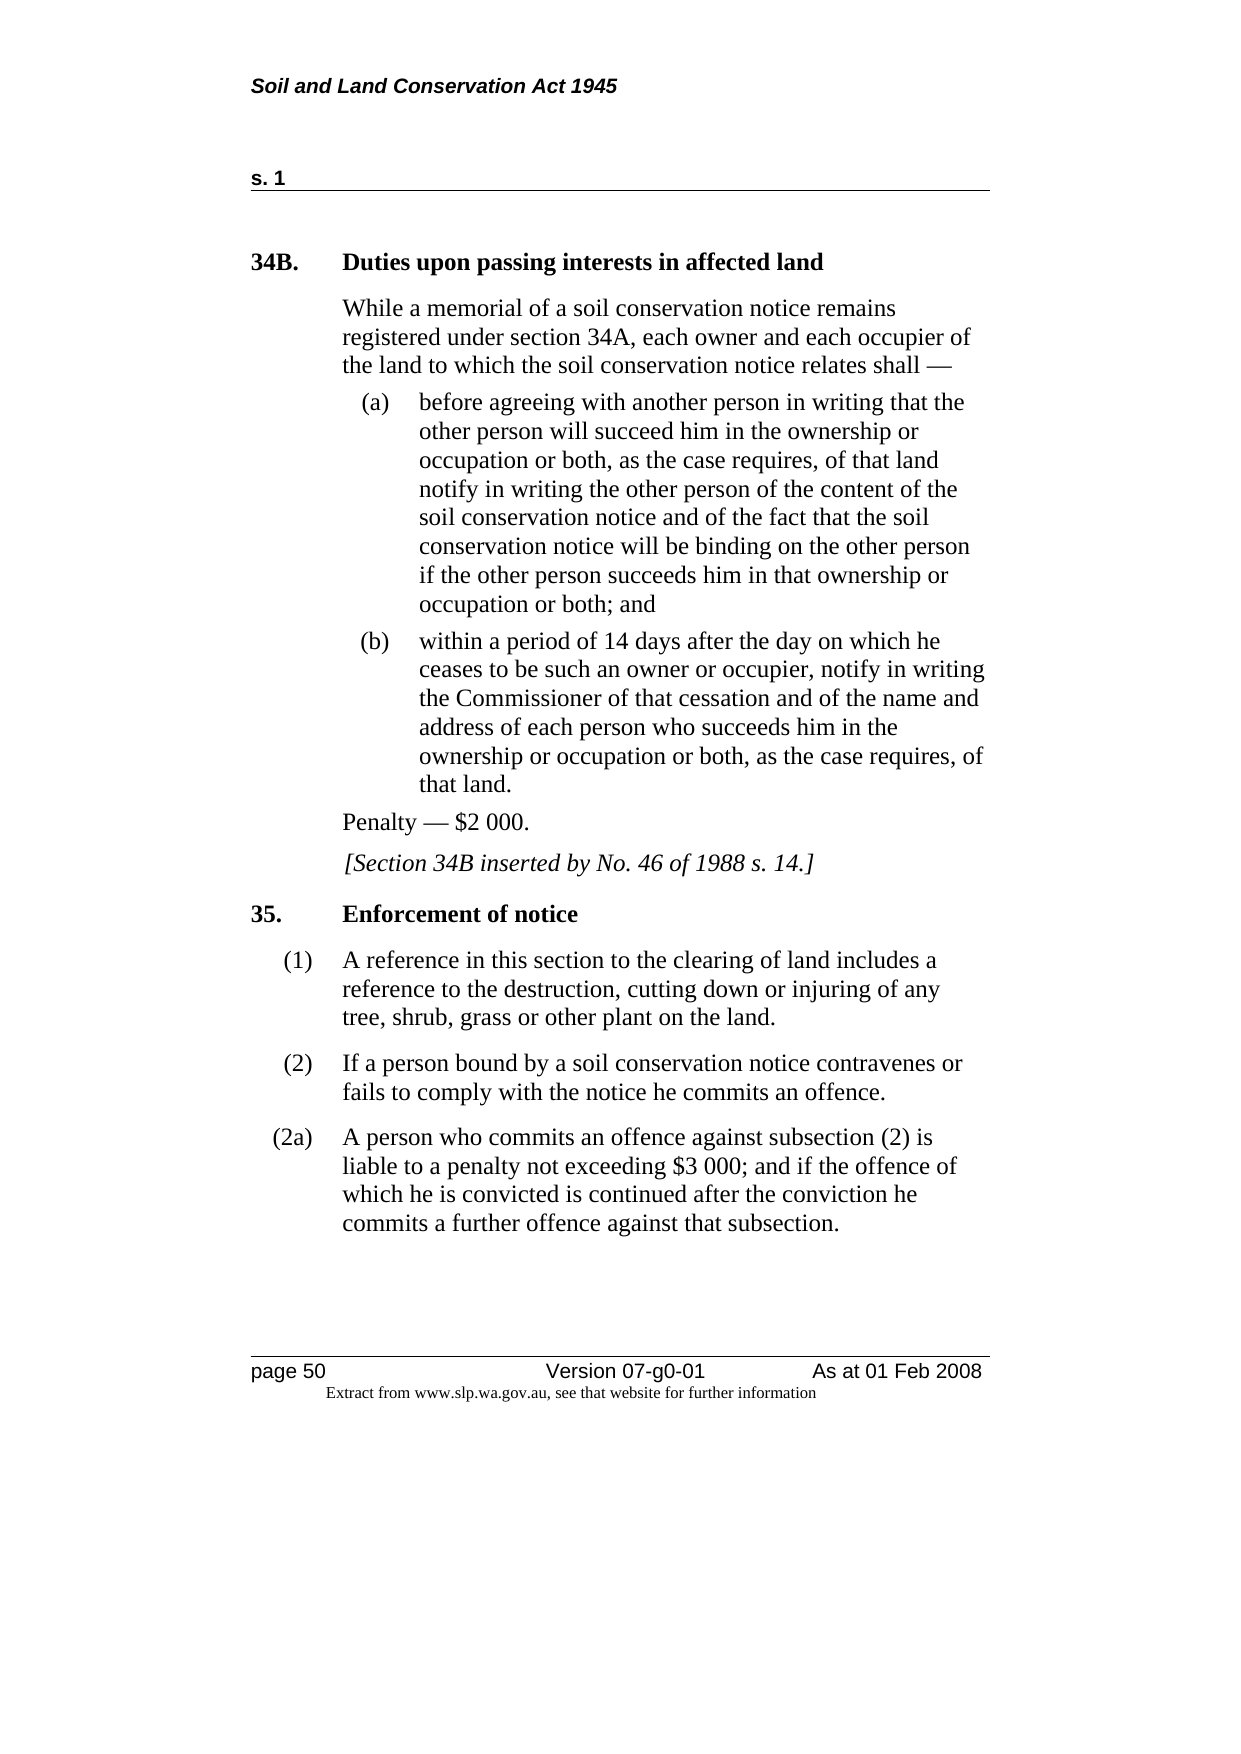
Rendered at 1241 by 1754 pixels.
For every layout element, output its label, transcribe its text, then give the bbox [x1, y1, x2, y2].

text (b) within a period of 14 days after the day on which he ceases to be such an owner or occupier, notify in writing the Commissioner of that cessation and of the name and address of each person who succeeds him in the ownership or occupation or both, as the case requires, of that land. [251, 626, 990, 798]
subtitle 35. Enforcement of notice [251, 899, 990, 928]
text (2a) A person who commits an offence against subsection (2) is liable to a penalty not exceeding $3 000; and if the offence of which he is convicted is continued after the conviction he commits a further offence against that subsection. [251, 1122, 990, 1237]
text Penalty — $2 000. [251, 807, 990, 835]
text (1) A reference in this section to the clearing of land includes a reference to the destruction, cutting down or injuring of any tree, shrub, grass or other plant on the land. [251, 945, 990, 1031]
text While a memorial of a soil conservation notice remains registered under section 34A, each owner and each occupier of the land to which the soil conservation notice relates shall — [251, 293, 990, 379]
text (2) If a person bound by a soil conservation notice contravenes or fails to comply with the notice he commits an offence. [251, 1048, 990, 1105]
subtitle 34B. Duties upon passing interests in affected land [251, 247, 990, 276]
text (a) before agreeing with another person in writing that the other person will succeed him in the ownership or occupation or both, as the case requires, of that land notify in writing the other person of the content of the soil conservation notice and of the fact that the soil conservation notice will be binding on the other person if the other person succeeds him in that ownership or occupation or both; and [251, 387, 990, 617]
text [Section 34B inserted by No. 46 of 1988 s. 14.] [251, 848, 990, 877]
